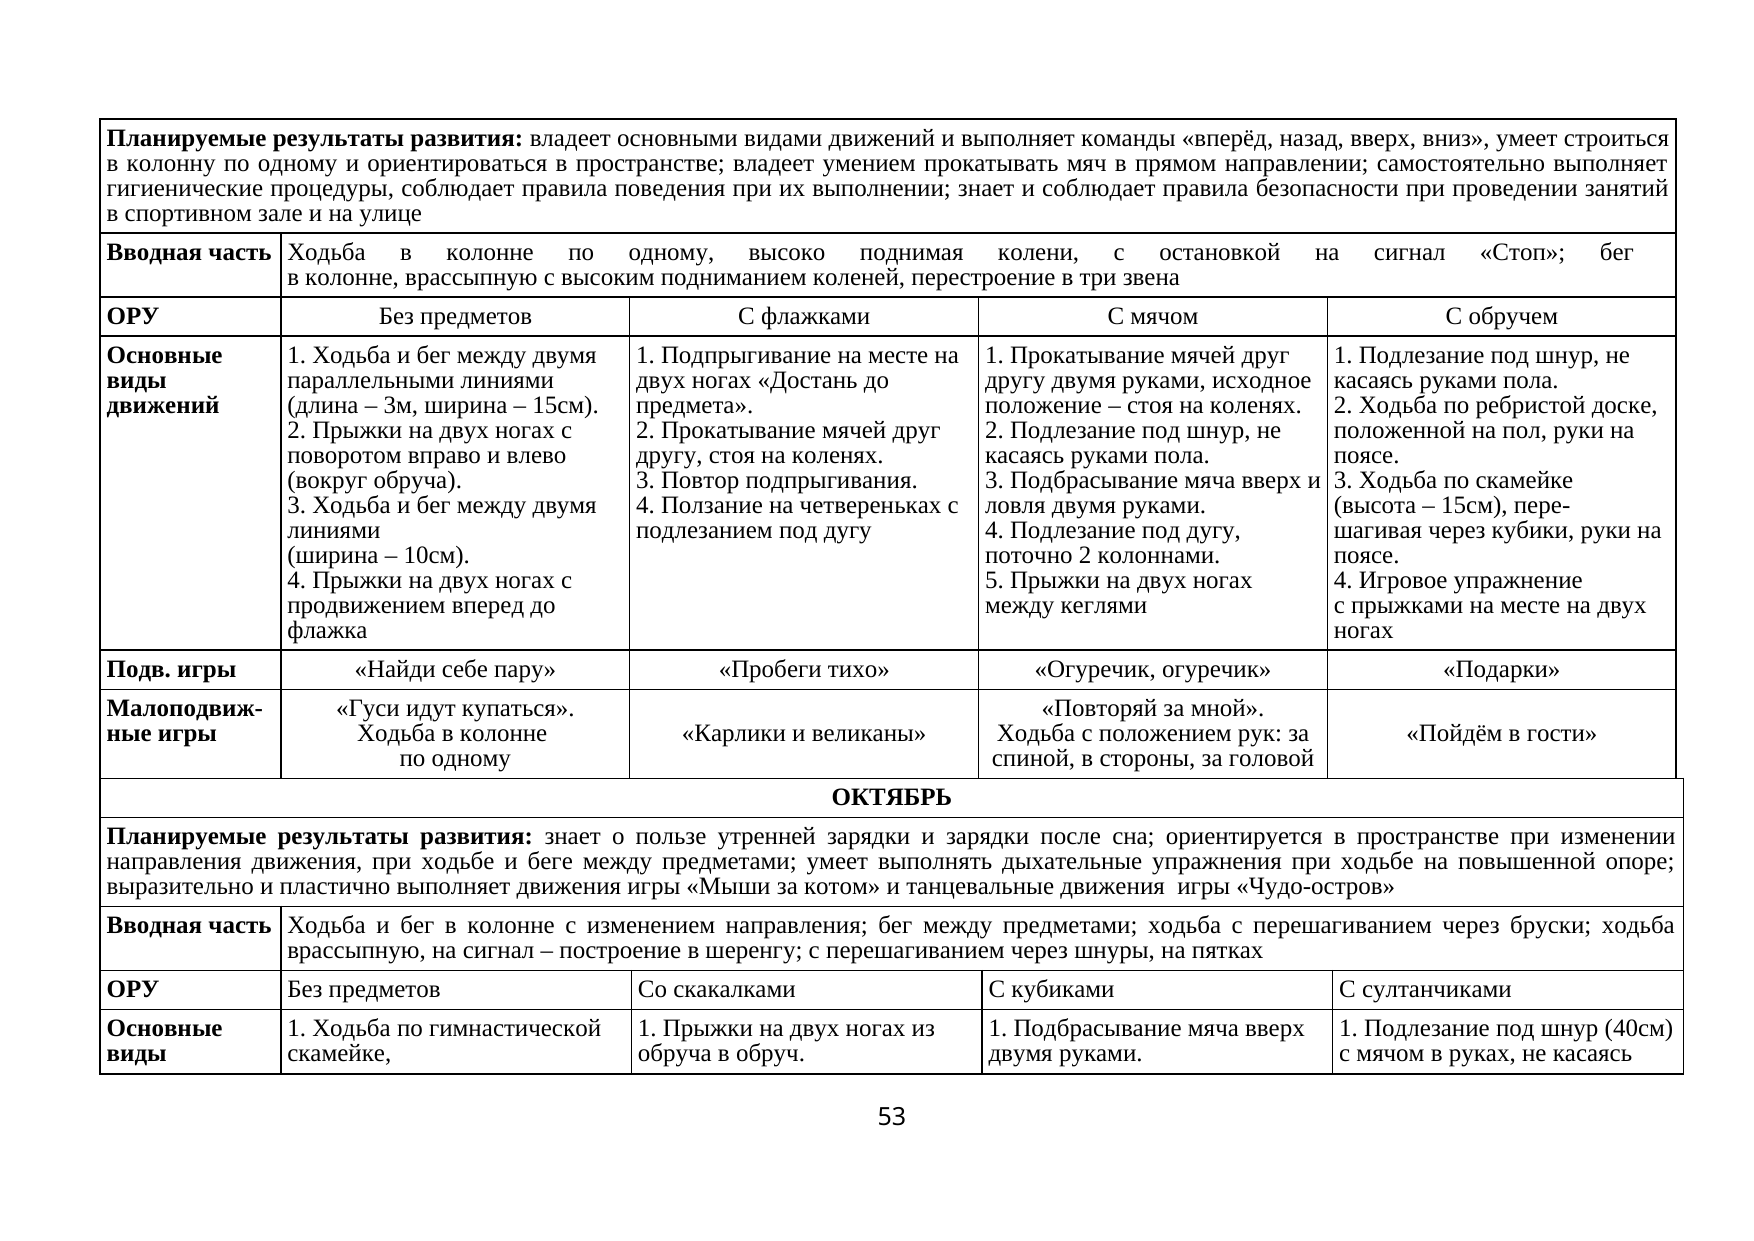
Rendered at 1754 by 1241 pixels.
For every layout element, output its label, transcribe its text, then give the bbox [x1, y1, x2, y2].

table_cell 1. Подпрыгивание на месте на двух ногах «Достань до предмета». 2. Прокатывание мячей друг другу, стоя на коленях. 3. Повтор подпрыгивания. 4. Ползание на четвереньках с подлезанием под дугу [630, 337, 978, 649]
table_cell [101, 1010, 280, 1073]
table_cell «Пробеги тихо» [630, 651, 978, 688]
table_cell «Гуси идут купаться». Ходьба в колонне по одному [282, 690, 629, 777]
table_cell 1. Подлезание под шнур, не касаясь руками пола. 2. Ходьба по ребристой доске, положенной на пол, руки на поясе. 3. Ходьба по скамейке (высота – 15см), пере- шагивая через кубики, руки на поясе. 4. Игровое упражнение с прыжками на месте на двух ногах [1328, 337, 1675, 649]
table_cell Без предметов [282, 971, 631, 1009]
table_cell ОРУ [101, 298, 280, 335]
table_cell Ходьба в колонне по одному, высоко поднимая колени, с остановкой на сигнал «Стоп»; бег в колонне, врассыпную с высоким подниманием коленей, перестроение в три звена [282, 234, 1675, 296]
table_cell Планируемые результаты развития: знает о пользе утренней зарядки и зарядки после сна; ориентируется в пространстве при изменении направления движения, при ходьбе и беге между предметами; умеет выполнять дыхательные упражнения при ходьбе на повышенной опоре; выразительно и пластично выполняет движения игры «Мыши за котом» и танцевальные движения игры «Чудо-остров» [101, 818, 1683, 906]
table_cell ОКТЯБРЬ [101, 779, 1683, 817]
table_cell Основные виды движений [101, 337, 280, 649]
table_cell С кубиками [983, 971, 1332, 1009]
table_cell 1. Ходьба и бег между двумя параллельными линиями (длина – 3м, ширина – 15см). 2. Прыжки на двух ногах с поворотом вправо и влево (вокруг обруча). 3. Ходьба и бег между двумя линиями (ширина – 10см). 4. Прыжки на двух ногах с продвижением вперед до флажка [282, 337, 629, 649]
table_cell «Подарки» [1328, 651, 1675, 688]
table_cell С мячом [979, 298, 1327, 335]
table_cell Без предметов [282, 298, 629, 335]
table_cell С обручем [1328, 298, 1675, 335]
table_cell ОРУ [101, 971, 280, 1009]
table_cell Ходьба и бег в колонне с изменением направления; бег между предметами; ходьба с перешагиванием через бруски; ходьба врассыпную, на сигнал – построение в шеренгу; с перешагиванием через шнуры, на пятках [282, 907, 1683, 970]
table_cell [632, 1010, 981, 1073]
table_cell Со скакалками [632, 971, 981, 1009]
table_cell «Пойдём в гости» [1328, 690, 1675, 777]
table_cell Вводная часть [101, 234, 280, 296]
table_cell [983, 1010, 1332, 1073]
table_cell «Найди себе пару» [282, 651, 629, 688]
table_cell «Карлики и великаны» [630, 690, 978, 777]
table_cell Малоподвиж-ные игры [101, 690, 280, 777]
table_cell Подв. игры [101, 651, 280, 688]
table_cell «Повторяй за мной». Ходьба с положением рук: за спиной, в стороны, за головой [979, 690, 1327, 777]
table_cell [282, 1010, 631, 1073]
table_cell 1. Прокатывание мячей друг другу двумя руками, исходное положение – стоя на коленях. 2. Подлезание под шнур, не касаясь руками пола. 3. Подбрасывание мяча вверх и ловля двумя руками. 4. Подлезание под дугу, поточно 2 колоннами. 5. Прыжки на двух ногах между кеглями [979, 337, 1327, 649]
table_cell С султанчиками [1333, 971, 1683, 1009]
table_cell Планируемые результаты развития: владеет основными видами движений и выполняет команды «вперёд, назад, вверх, вниз», умеет строиться в колонну по одному и ориентироваться в пространстве; владеет умением прокатывать мяч в прямом направлении; самостоятельно выполняет гигиенические процедуры, соблюдает правила поведения при их выполнении; знает и соблюдает правила безопасности при проведении занятий в спортивном зале и на улице [101, 120, 1675, 232]
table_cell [1333, 1010, 1683, 1073]
table_cell «Огуречик, огуречик» [979, 651, 1327, 688]
table_cell С флажками [630, 298, 978, 335]
table_cell Вводная часть [101, 907, 280, 970]
